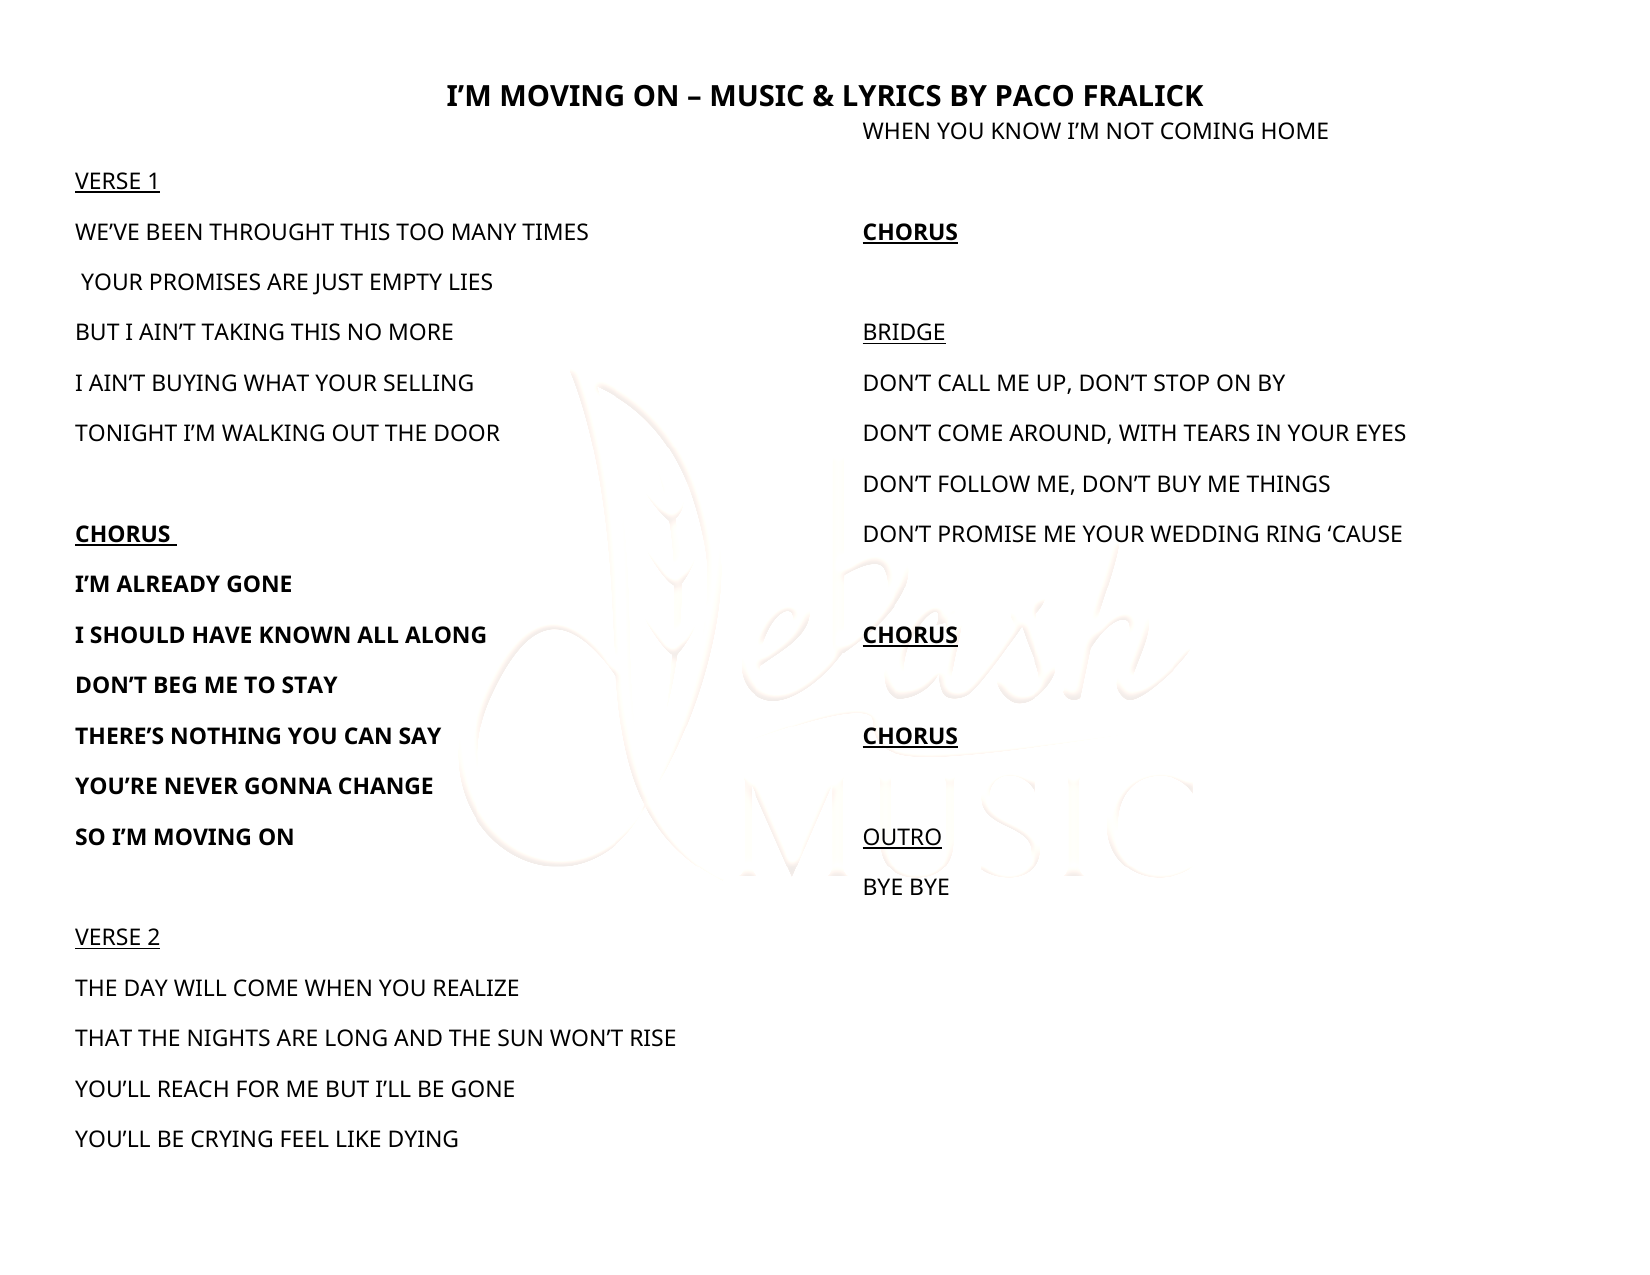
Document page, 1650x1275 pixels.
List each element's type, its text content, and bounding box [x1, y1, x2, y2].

text TONIGHT I’M WALKING OUT THE DOOR [75, 417, 787, 448]
text I AIN’T BUYING WHAT YOUR SELLING [75, 367, 787, 398]
text SO I’M MOVING ON [75, 821, 787, 852]
text OUTRO [862, 821, 1575, 852]
text WE’VE BEEN THROUGHT THIS TOO MANY TIMES [75, 216, 787, 247]
text I’M ALREADY GONE [75, 568, 787, 600]
text DON’T PROMISE ME YOUR WEDDING RING ‘CAUSE [862, 518, 1575, 549]
text CHORUS [862, 720, 1575, 751]
text CHORUS [862, 216, 1575, 247]
text CHORUS [862, 619, 1575, 650]
text THE DAY WILL COME WHEN YOU REALIZE [75, 972, 787, 1003]
text BYE BYE [862, 871, 1575, 902]
text YOU’LL REACH FOR ME BUT I’LL BE GONE [75, 1073, 787, 1104]
text THERE’S NOTHING YOU CAN SAY [75, 720, 787, 751]
text CHORUS [75, 518, 787, 549]
text THAT THE NIGHTS ARE LONG AND THE SUN WON’T RISE [75, 1022, 787, 1053]
text DON’T FOLLOW ME, DON’T BUY ME THINGS [862, 468, 1575, 499]
text BRIDGE [862, 316, 1575, 348]
text BUT I AIN’T TAKING THIS NO MORE [75, 316, 787, 348]
text YOUR PROMISES ARE JUST EMPTY LIES [75, 266, 787, 297]
text VERSE 1 [75, 165, 787, 196]
text DON’T BEG ME TO STAY [75, 669, 787, 701]
text YOU’RE NEVER GONNA CHANGE [75, 770, 787, 801]
text VERSE 2 [75, 921, 787, 953]
text I SHOULD HAVE KNOWN ALL ALONG [75, 619, 787, 650]
text YOU’LL BE CRYING FEEL LIKE DYING [75, 1123, 787, 1154]
text DON’T COME AROUND, WITH TEARS IN YOUR EYES [862, 417, 1575, 448]
text WHEN YOU KNOW I’M NOT COMING HOME [862, 115, 1575, 146]
text DON’T CALL ME UP, DON’T STOP ON BY [862, 367, 1575, 398]
